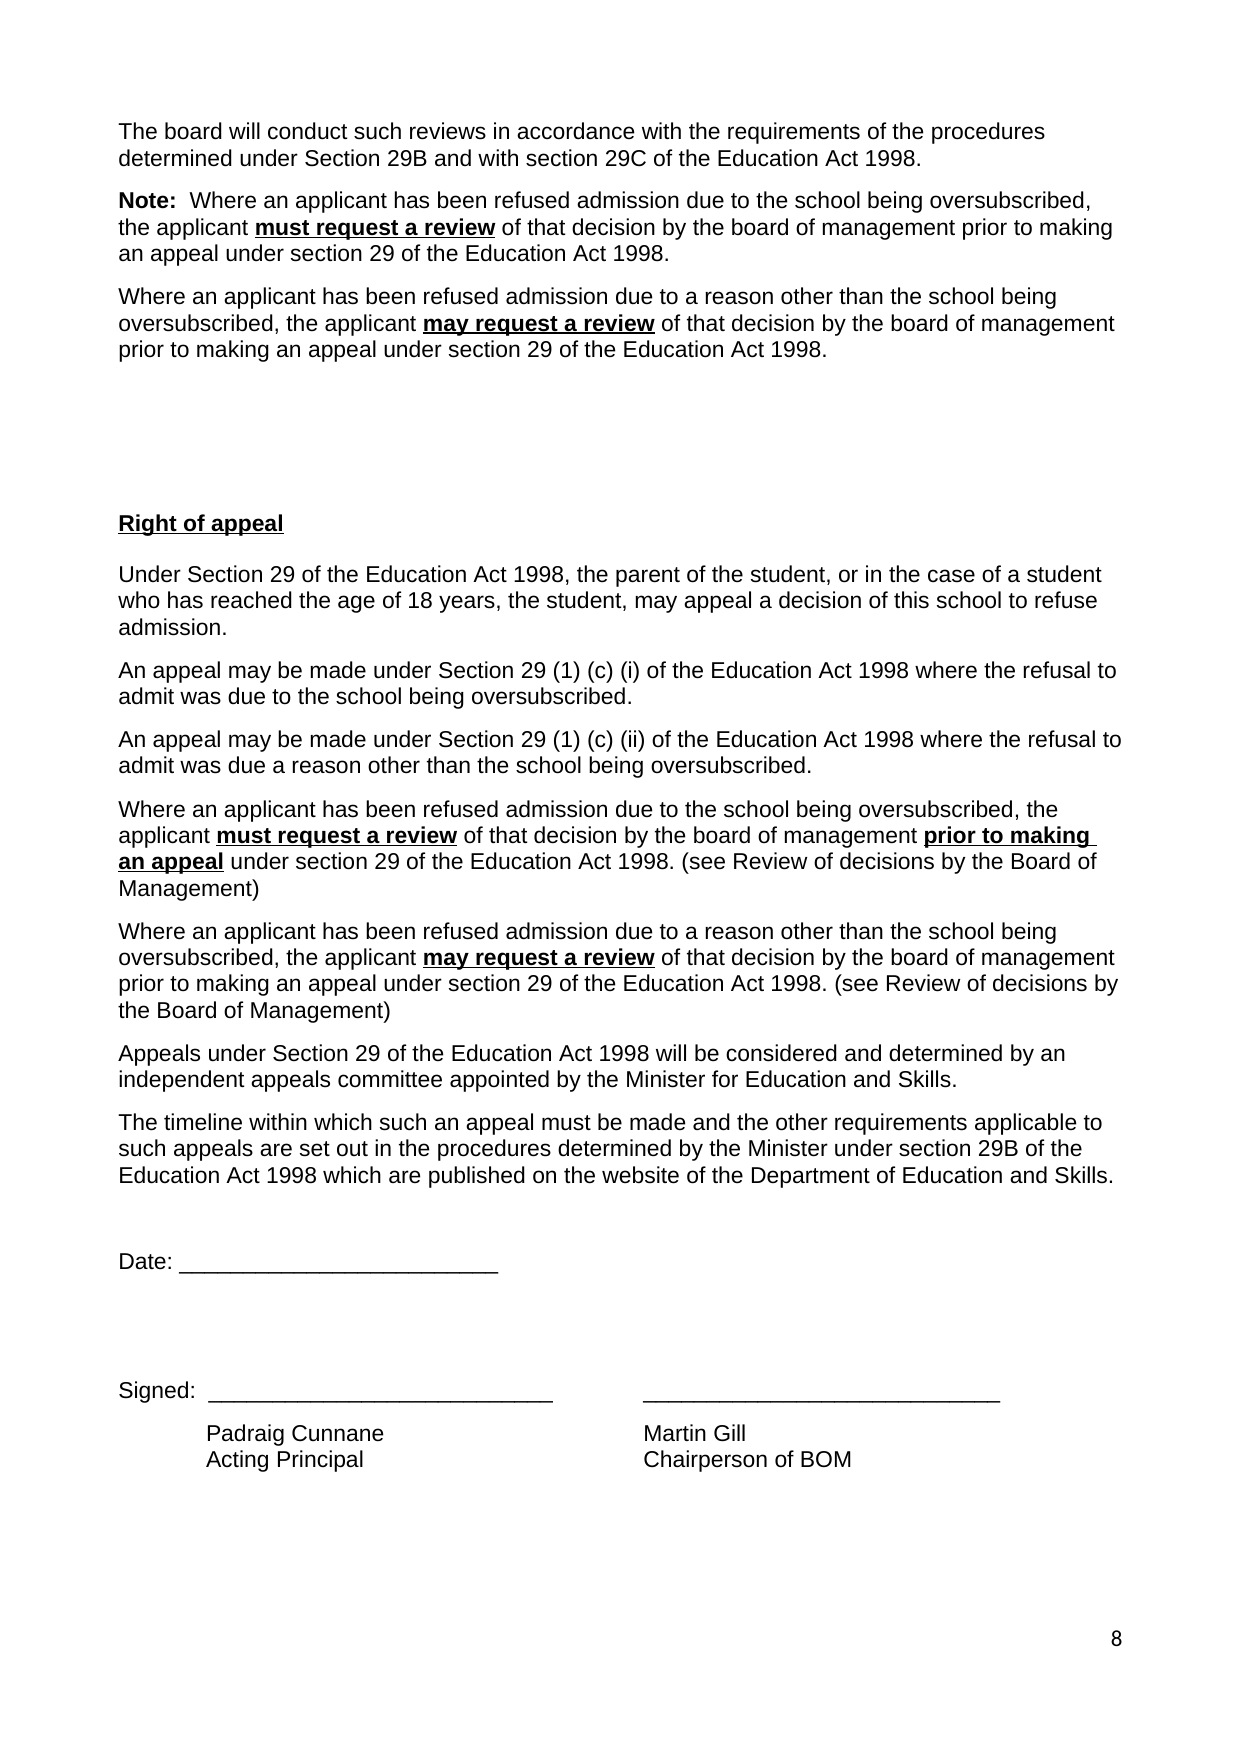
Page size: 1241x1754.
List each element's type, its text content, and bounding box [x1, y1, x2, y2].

text An appeal may be made under Section 29 (1) (c) (ii) of the Education Act 1998 where the refusal to admit was due a reason other than the school being oversubscribed. [118, 726, 1122, 779]
text Padraig Cunnane Martin Gill Acting Principal Chairperson of BOM [118, 1420, 1122, 1473]
text An appeal may be made under Section 29 (1) (c) (i) of the Education Act 1998 where the refusal to admit was due to the school being oversubscribed. [118, 657, 1122, 709]
text Signed: ___________________________ ____________________________ [118, 1377, 1122, 1403]
text Where an applicant has been refused admission due to a reason other than the school being oversubscribed, the applicant may request a review of that decision by the board of management prior to making an appeal under section 29 of the Education Act 1998. [118, 283, 1122, 362]
text The board will conduct such reviews in accordance with the requirements of the procedures determined under Section 29B and with section 29C of the Education Act 1998. [118, 118, 1122, 171]
text Under Section 29 of the Education Act 1998, the parent of the student, or in the case of a student who has reached the age of 18 years, the student, may appeal a decision of this school to refuse admission. [118, 561, 1122, 640]
text Right of appeal [118, 510, 1122, 536]
text Appeals under Section 29 of the Education Act 1998 will be considered and determined by an independent appeals committee appointed by the Minister for Education and Skills. [118, 1040, 1122, 1092]
text Where an applicant has been refused admission due to the school being oversubscribed, the applicant must request a review of that decision by the board of management prior to making an appeal under section 29 of the Education Act 1998. (see Review of decisions by the Board of Management) [118, 796, 1122, 901]
text The timeline within which such an appeal must be made and the other requirements applicable to such appeals are set out in the procedures determined by the Minister under section 29B of the Education Act 1998 which are published on the website of the Department of Education and Skills. [118, 1109, 1122, 1188]
text Date: _________________________ [118, 1248, 1122, 1274]
text Where an applicant has been refused admission due to a reason other than the school being oversubscribed, the applicant may request a review of that decision by the board of management prior to making an appeal under section 29 of the Education Act 1998. (see Review of decisions by the Board of Management) [118, 918, 1122, 1023]
text Note: Where an applicant has been refused admission due to the school being oversubscribed, the applicant must request a review of that decision by the board of management prior to making an appeal under section 29 of the Education Act 1998. [118, 187, 1122, 267]
